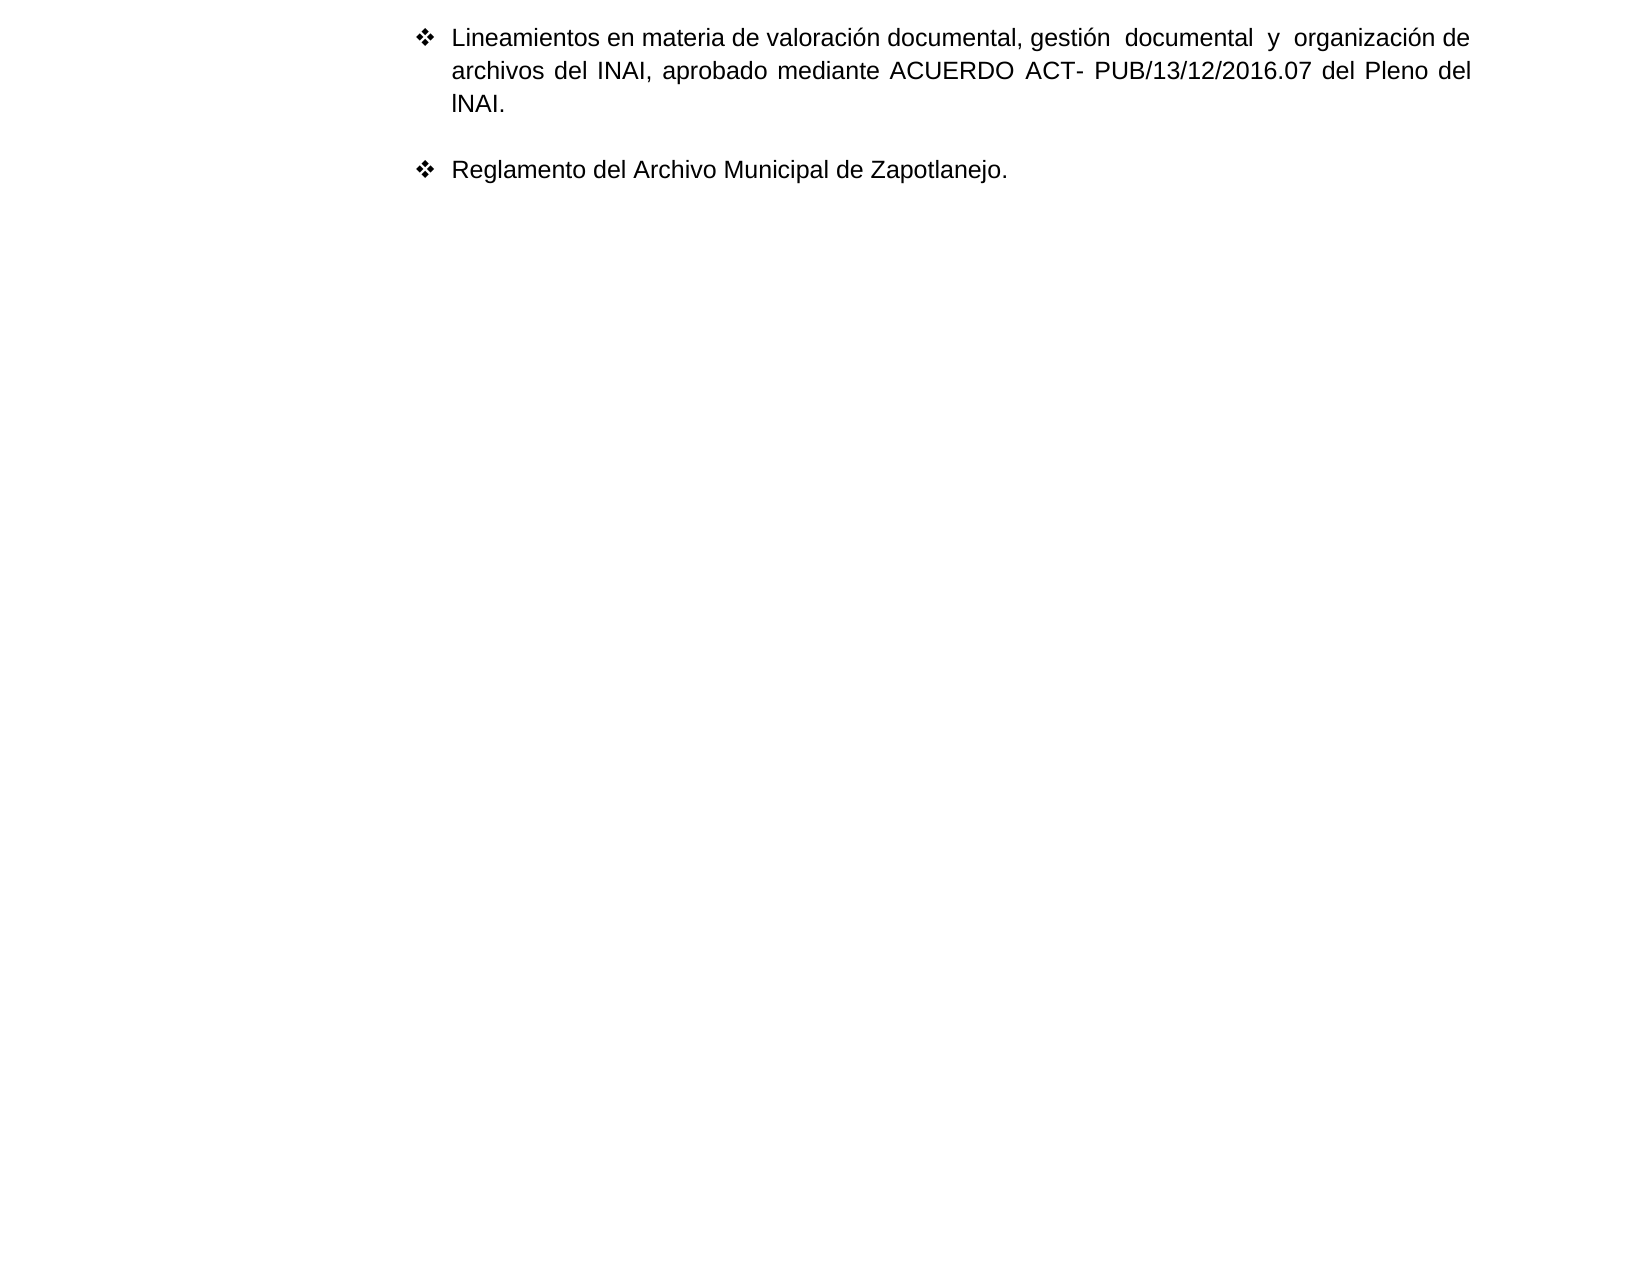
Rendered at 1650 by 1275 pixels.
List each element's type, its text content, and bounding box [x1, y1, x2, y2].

list Lineamientos en materia de valoración documental, gestión documental y organización de archivos del INAI, aprobado mediante ACUERDO ACT- PUB/13/12/2016.07 del Pleno del lNAI. [414, 23, 1472, 118]
list Reglamento del Archivo Municipal de Zapotlanejo. [414, 155, 1472, 184]
